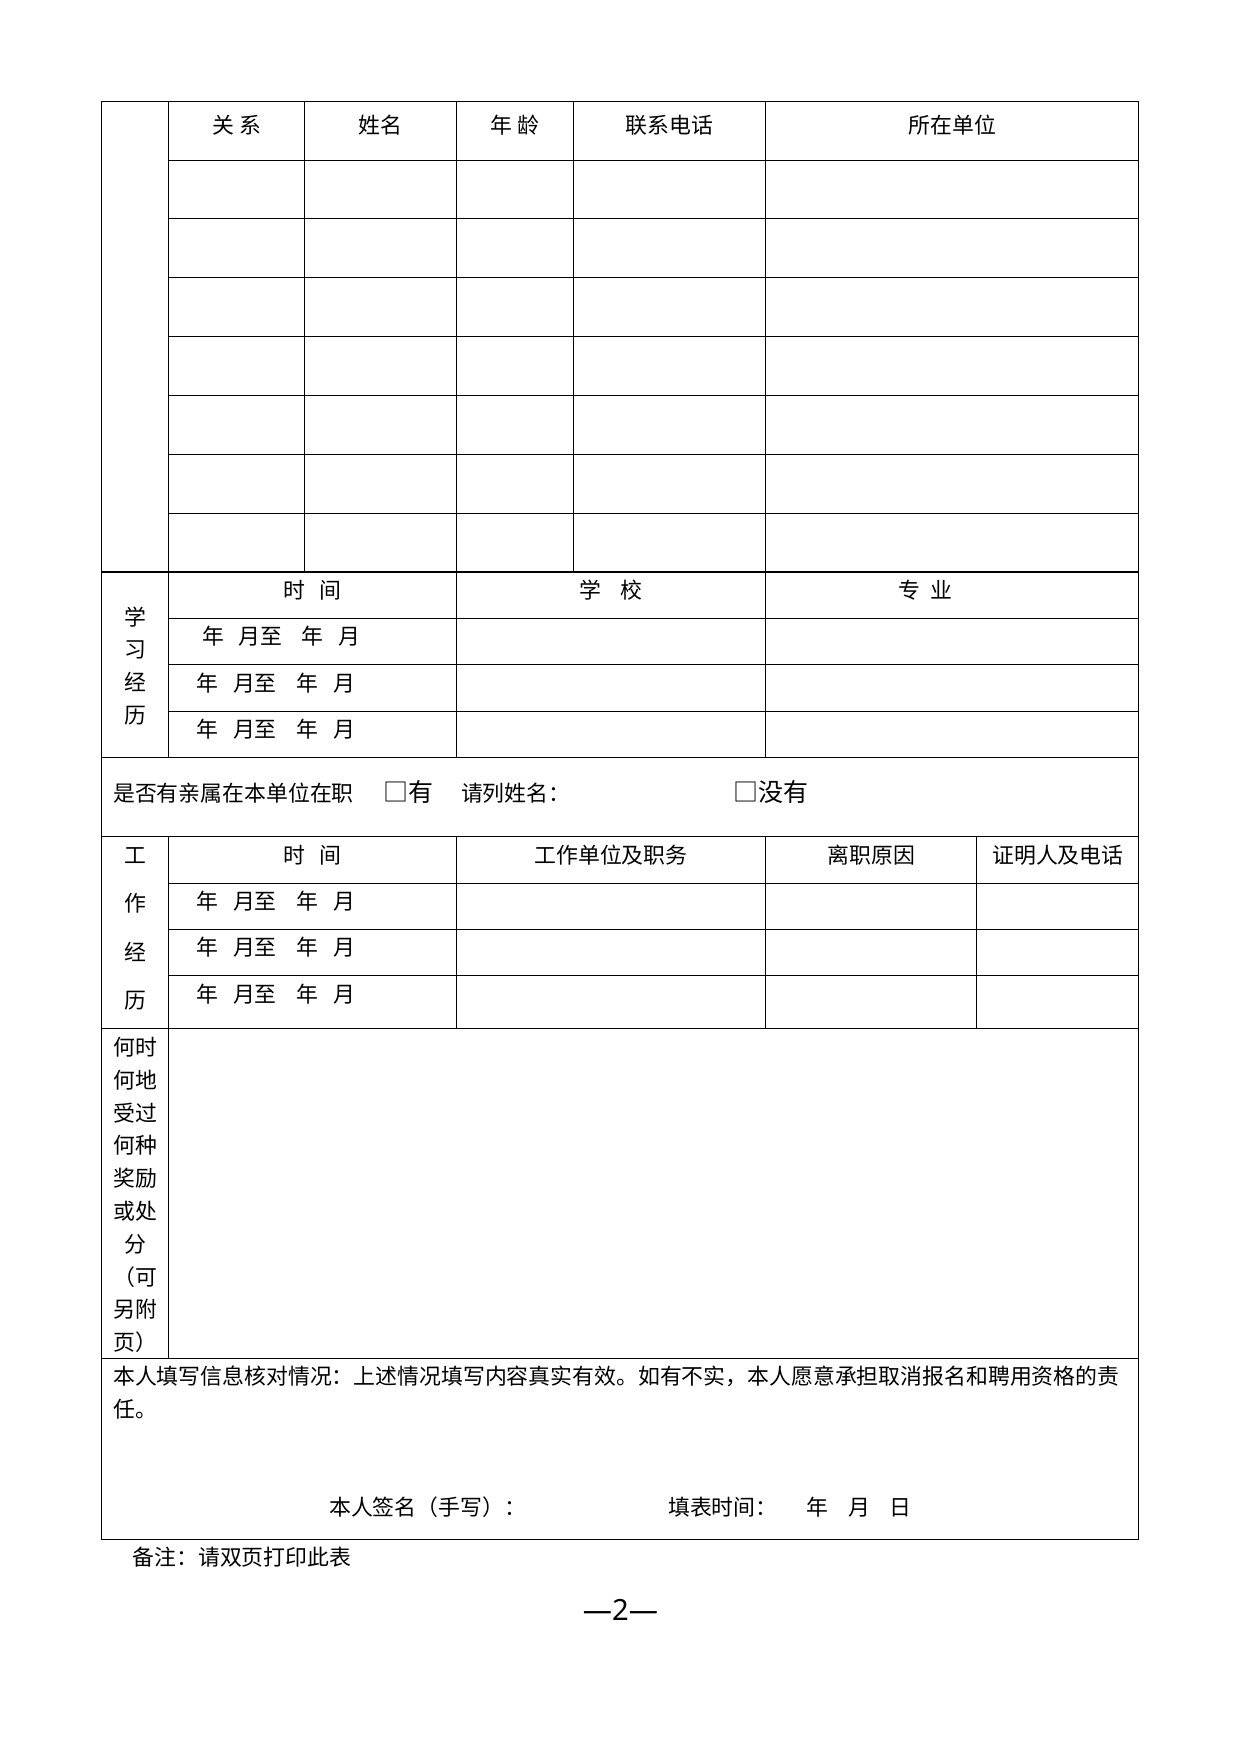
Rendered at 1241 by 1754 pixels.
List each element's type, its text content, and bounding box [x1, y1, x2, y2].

table_cell [305, 219, 456, 277]
table_cell [766, 278, 1138, 336]
table_cell [574, 396, 765, 454]
table_cell 年 月至 年 月 [169, 712, 456, 757]
table_cell [457, 665, 765, 711]
table_cell 年 月至 年 月 [169, 884, 456, 929]
table_cell [766, 396, 1138, 454]
table_cell 联系电话 [574, 102, 765, 159]
table_cell [169, 337, 304, 395]
table_cell [102, 102, 168, 571]
table_cell 专 业 [766, 573, 1138, 618]
table_cell [574, 337, 765, 395]
table_cell [766, 665, 1138, 711]
text 备注：请双页打印此表 [88, 1540, 1152, 1573]
table_cell [169, 396, 304, 454]
table_cell [766, 930, 976, 975]
table_cell 本人填写信息核对情况：上述情况填写内容真实有效。如有不实，本人愿意承担取消报名和聘用资格的责任。 本人签名（手写）： 填表时间： 年 月 日 [102, 1359, 1138, 1539]
table_cell [977, 930, 1138, 975]
table_cell 工作单位及职务 [457, 837, 765, 882]
table_cell 年 月至 年 月 [169, 930, 456, 975]
table_cell [305, 337, 456, 395]
table_cell 工 作 经 历 [102, 837, 168, 1028]
table_cell 何时何地受过何种奖励或处分（可另附页） [102, 1029, 168, 1357]
table_cell [169, 219, 304, 277]
table_cell [457, 219, 573, 277]
table_cell [305, 514, 456, 571]
table_cell [457, 712, 765, 757]
table_cell [169, 161, 304, 218]
table_cell [766, 712, 1138, 757]
table_cell [766, 976, 976, 1028]
table_cell 年 月至 年 月 [169, 665, 456, 711]
table_cell [457, 161, 573, 218]
table_cell [574, 161, 765, 218]
table_cell [766, 514, 1138, 571]
table_cell 时 间 [169, 837, 456, 882]
table_cell [977, 884, 1138, 929]
table_cell 离职原因 [766, 837, 976, 882]
table_cell 年 月至 年 月 [169, 976, 456, 1028]
table_cell 年 龄 [457, 102, 573, 159]
table_cell [457, 337, 573, 395]
table_cell 时 间 [169, 573, 456, 618]
table_cell [574, 514, 765, 571]
table_cell 年 月至 年 月 [169, 619, 456, 664]
table_cell [574, 278, 765, 336]
table_cell [766, 219, 1138, 277]
table_cell 学 习 经 历 [102, 573, 168, 757]
table_cell 证明人及电话 [977, 837, 1138, 882]
table_cell [766, 337, 1138, 395]
table_cell [305, 161, 456, 218]
table_cell [574, 455, 765, 513]
table_cell 学 校 [457, 573, 765, 618]
table_cell [169, 455, 304, 513]
table_cell 姓名 [305, 102, 456, 159]
table_cell [766, 884, 976, 929]
table_cell [169, 514, 304, 571]
table_cell [766, 455, 1138, 513]
table_cell 是否有亲属在本单位在职 □有 请列姓名： □没有 [102, 758, 1138, 836]
table_cell [457, 619, 765, 664]
table_cell [574, 219, 765, 277]
table_cell 所在单位 [766, 102, 1138, 159]
table_cell [305, 455, 456, 513]
table_cell [766, 161, 1138, 218]
table_cell [305, 278, 456, 336]
table_cell [457, 278, 573, 336]
table_cell [766, 619, 1138, 664]
table_cell 关 系 [169, 102, 304, 159]
table_cell [305, 396, 456, 454]
table_cell [457, 396, 573, 454]
table_cell [457, 930, 765, 975]
table_cell [457, 514, 573, 571]
table_cell [457, 455, 573, 513]
table_cell [457, 884, 765, 929]
table_cell [457, 976, 765, 1028]
table_cell [169, 1029, 1138, 1357]
table_cell [977, 976, 1138, 1028]
table_cell [169, 278, 304, 336]
